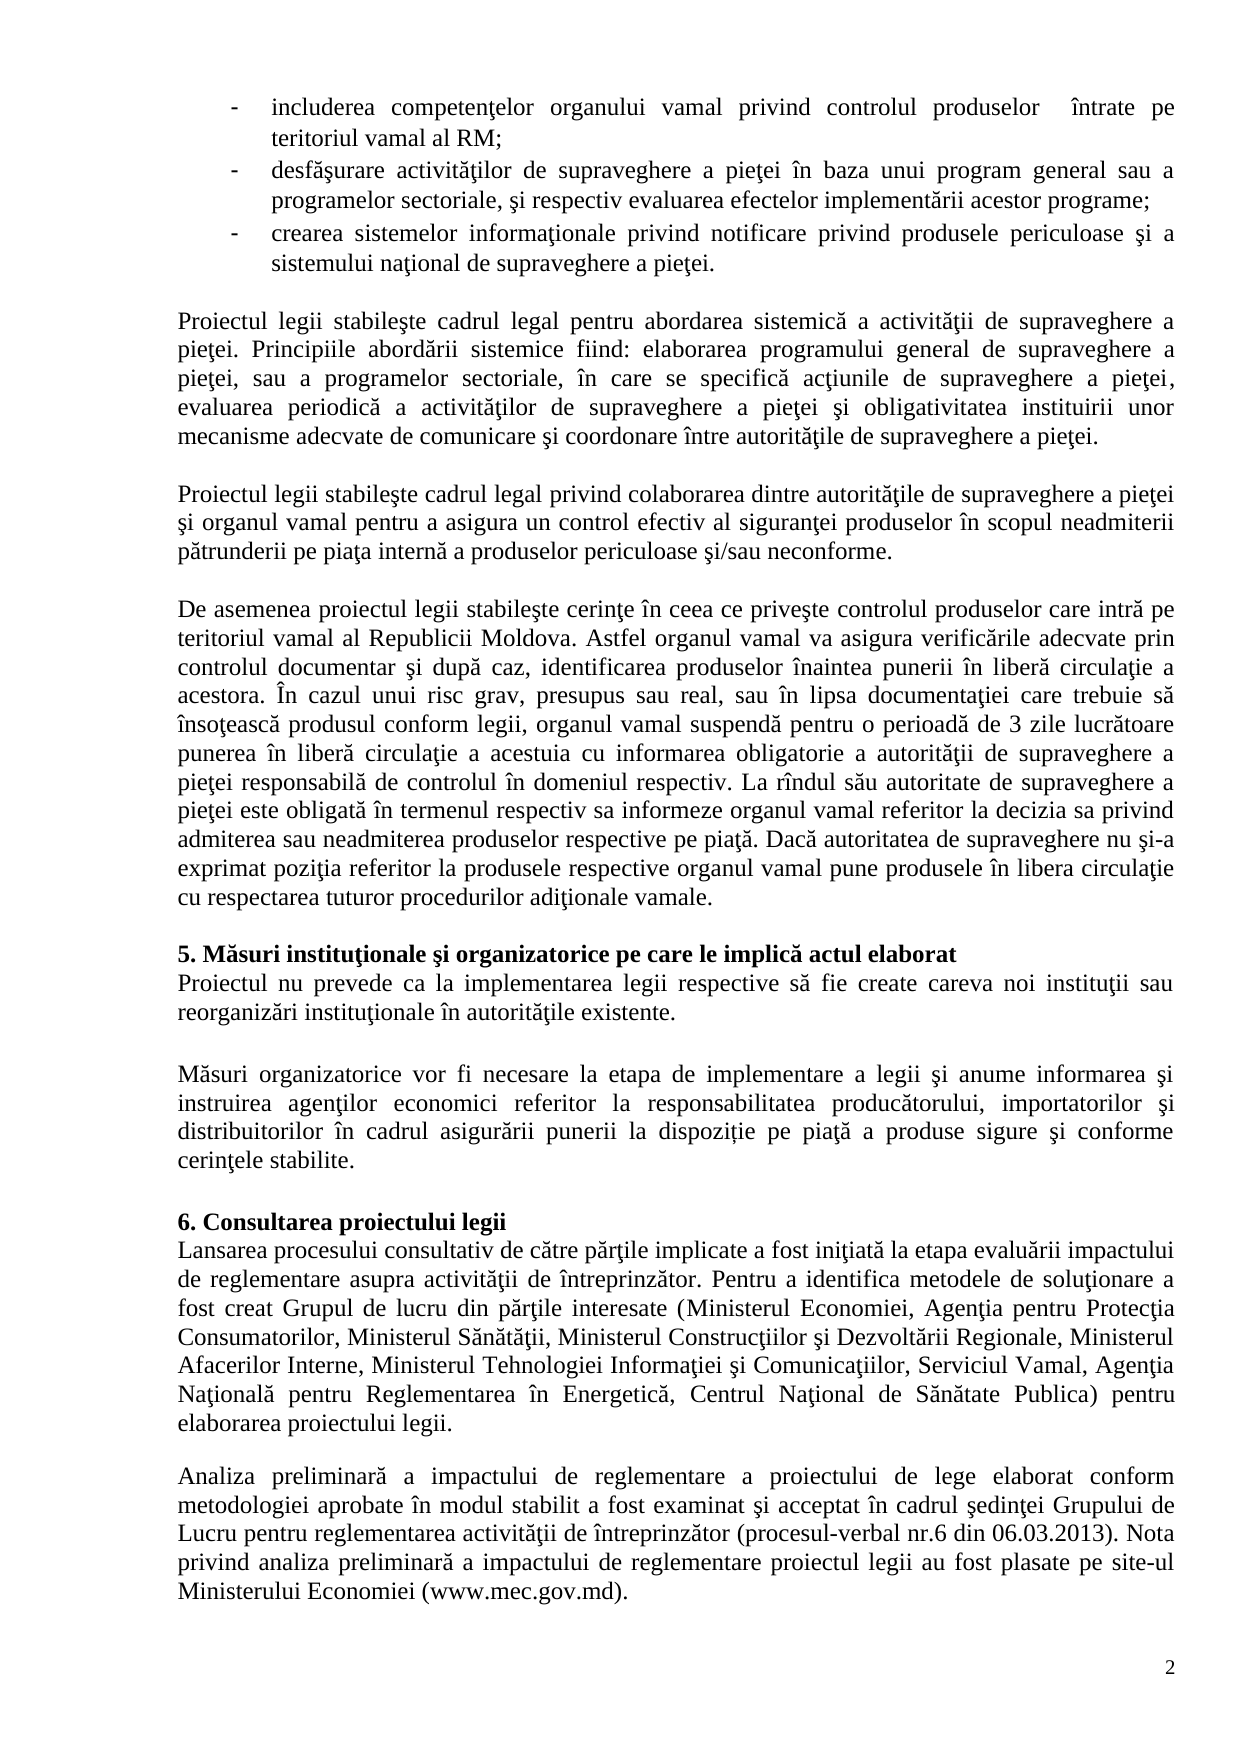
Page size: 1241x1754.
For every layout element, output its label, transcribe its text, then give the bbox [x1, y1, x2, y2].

text Proiectul legii stabileşte cadrul legal privind colaborarea dintre autorităţile de supraveghere a pieţei şi organul vamal pentru a asigura un control efectiv al siguranţei produselor în scopul neadmiterii pătrunderii pe piaţa internă a produselor periculoase şi/sau neconforme. [177, 479, 1175, 565]
text De asemenea proiectul legii stabileşte cerinţe în ceea ce priveşte controlul produselor care intră pe teritoriul vamal al Republicii Moldova. Astfel organul vamal va asigura verificările adecvate prin controlul documentar şi după caz, identificarea produselor înaintea punerii în liberă circulaţie a acestora. În cazul unui risc grav, presupus sau real, sau în lipsa documentaţiei care trebuie să însoţească produsul conform legii, organul vamal suspendă pentru o perioadă de 3 zile lucrătoare punerea în liberă circulaţie a acestuia cu informarea obligatorie a autorităţii de supraveghere a pieţei responsabilă de controlul în domeniul respectiv. La rîndul său autoritate de supraveghere a pieţei este obligată în termenul respectiv sa informeze organul vamal referitor la decizia sa privind admiterea sau neadmiterea produselor respective pe piaţă. Dacă autoritatea de supraveghere nu şi-a exprimat poziţia referitor la produsele respective organul vamal pune produsele în libera circulaţie cu respectarea tuturor procedurilor adiţionale vamale. [177, 594, 1175, 910]
text Lansarea procesului consultativ de către părţile implicate a fost iniţiată la etapa evaluării impactului de reglementare asupra activităţii de întreprinzător. Pentru a identifica metodele de soluţionare a fost creat Grupul de lucru din părţile interesate (Ministerul Economiei, Agenţia pentru Protecţia Consumatorilor, Ministerul Sănătăţii, Ministerul Construcţiilor şi Dezvoltării Regionale, Ministerul Afacerilor Interne, Ministerul Tehnologiei Informaţiei şi Comunicaţiilor, Serviciul Vamal, Agenţia Naţională pentru Reglementarea în Energetică, Centrul Naţional de Sănătate Publica) pentru elaborarea proiectului legii. [177, 1236, 1175, 1437]
list crearea sistemelor informaţionale privind notificare privind produsele periculoase şi a sistemului naţional de supraveghere a pieţei. [230, 214, 1175, 277]
text 6. Consultarea proiectului legii [177, 1207, 1175, 1236]
list includerea competenţelor organului vamal privind controlul produselor întrate pe teritoriul vamal al RM; [230, 89, 1175, 151]
text Proiectul legii stabileşte cadrul legal pentru abordarea sistemică a activităţii de supraveghere a pieţei. Principiile abordării sistemice fiind: elaborarea programului general de supraveghere a pieţei, sau a programelor sectoriale, în care se specifică acţiunile de supraveghere a pieţei, evaluarea periodică a activităţilor de supraveghere a pieţei şi obligativitatea instituirii unor mecanisme adecvate de comunicare şi coordonare între autorităţile de supraveghere a pieţei. [177, 306, 1175, 449]
text Proiectul nu prevede ca la implementarea legii respective să fie create careva noi instituţii sau reorganizări instituţionale în autorităţile existente. [177, 968, 1175, 1026]
text Măsuri organizatorice vor fi necesare la etapa de implementare a legii şi anume informarea şi instruirea agenţilor economici referitor la responsabilitatea producătorului, importatorilor şi distribuitorilor în cadrul asigurării punerii la dispoziție pe piaţă a produse sigure şi conforme cerinţele stabilite. [177, 1059, 1175, 1174]
text Analiza preliminară a impactului de reglementare a proiectului de lege elaborat conform metodologiei aprobate în modul stabilit a fost examinat şi acceptat în cadrul şedinţei Grupului de Lucru pentru reglementarea activităţii de întreprinzător (procesul-verbal nr.6 din 06.03.2013). Nota privind analiza preliminară a impactului de reglementare proiectul legii au fost plasate pe site-ul Ministerului Economiei (www.mec.gov.md). [177, 1461, 1176, 1605]
text 5. Măsuri instituţionale şi organizatorice pe care le implică actul elaborat [177, 939, 1175, 968]
list desfăşurare activităţilor de supraveghere a pieţei în baza unui program general sau a programelor sectoriale, şi respectiv evaluarea efectelor implementării acestor programe; [230, 151, 1175, 214]
